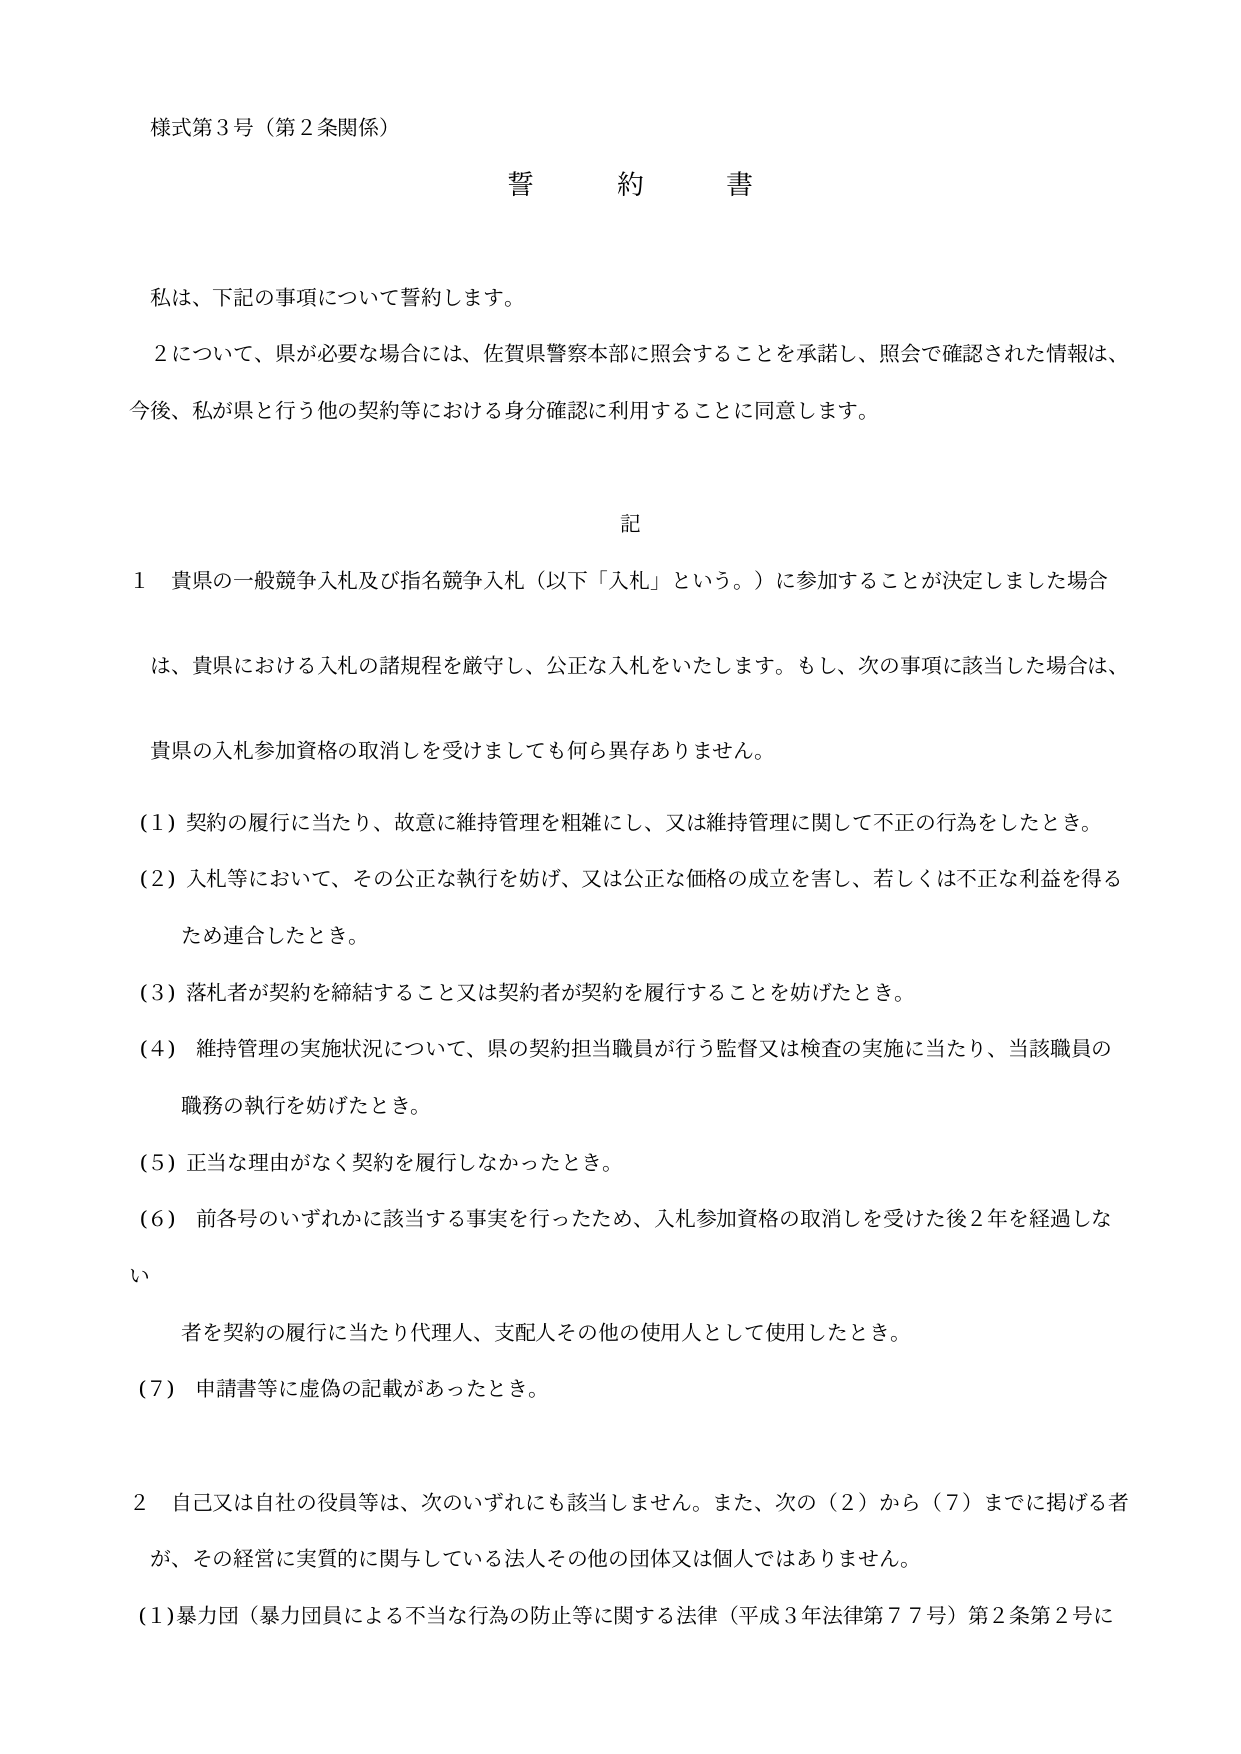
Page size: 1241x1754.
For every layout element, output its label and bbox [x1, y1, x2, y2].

table_header [118, 98, 1143, 1643]
